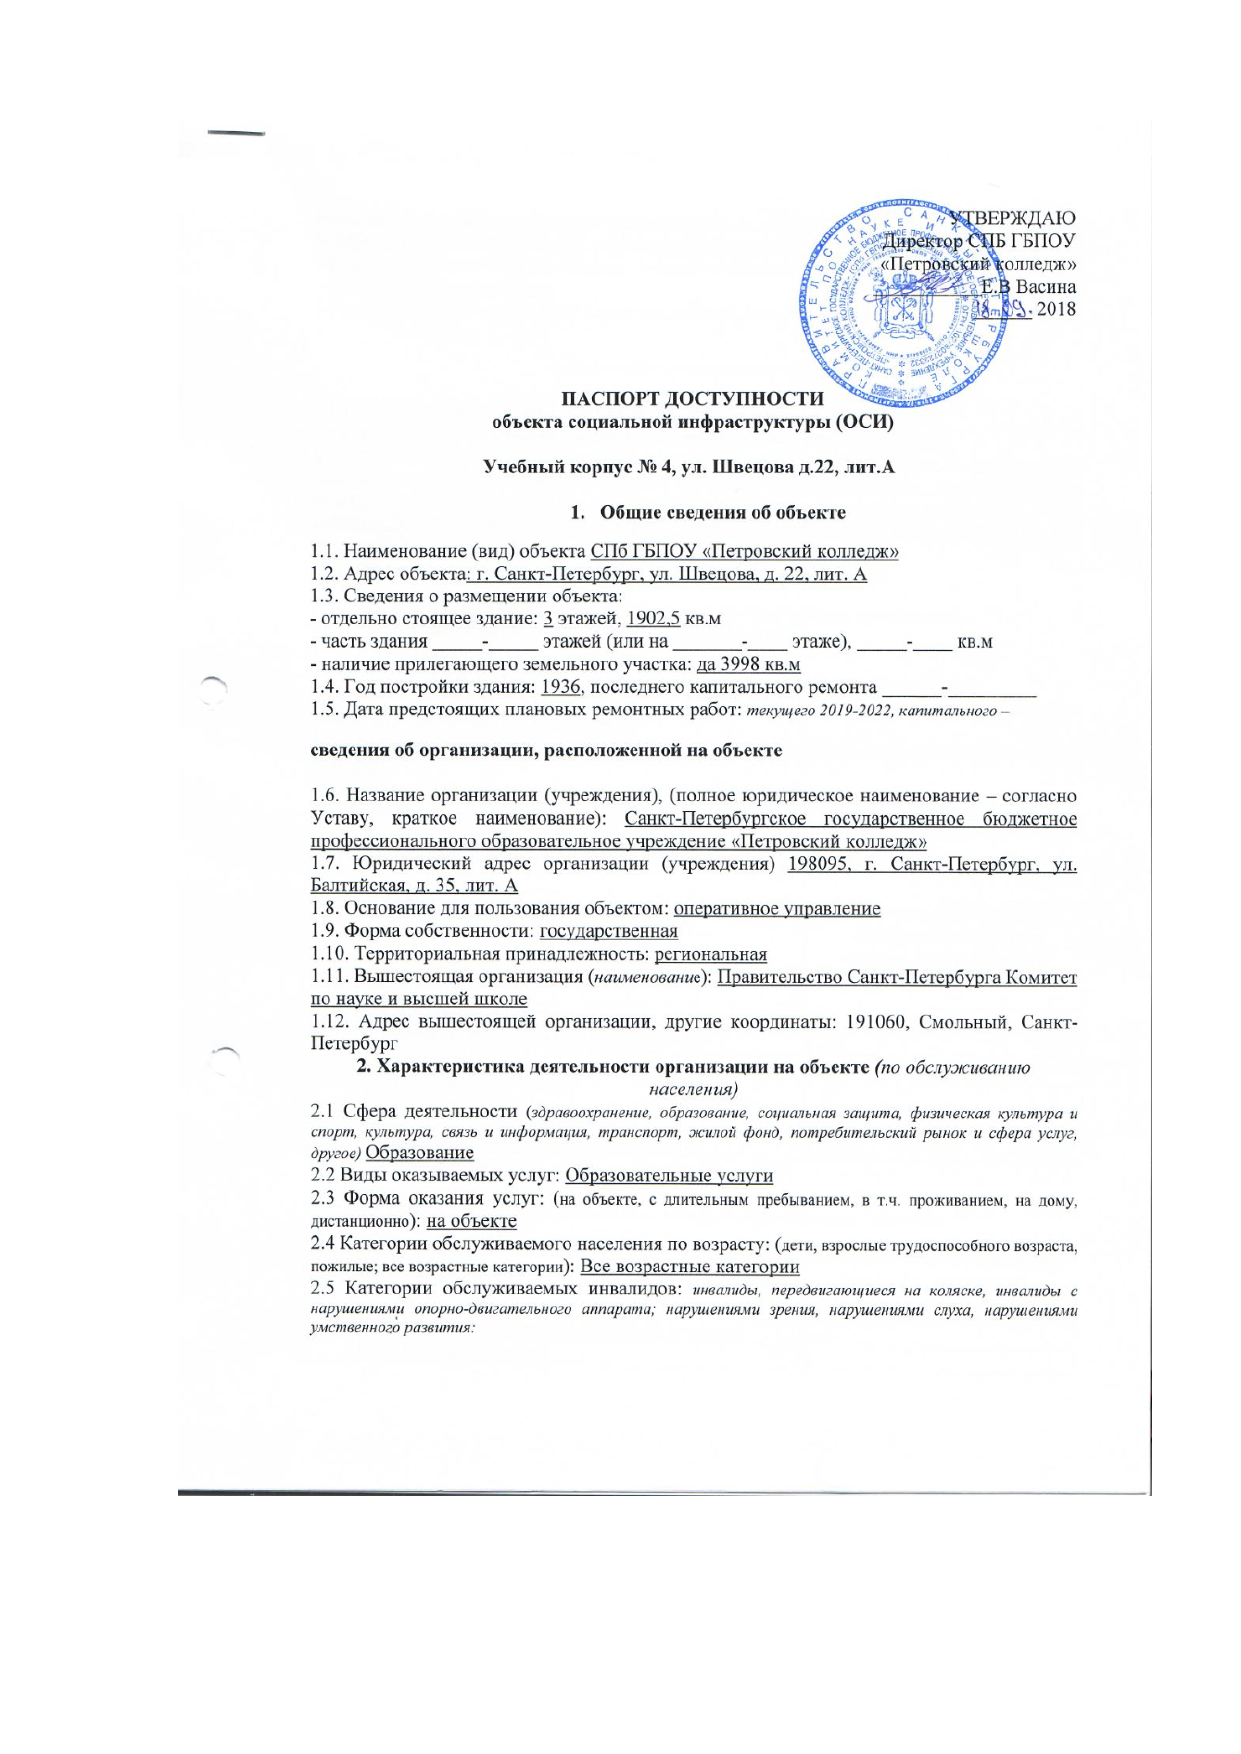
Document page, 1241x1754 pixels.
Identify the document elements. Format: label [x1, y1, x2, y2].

picture [179, 120, 1152, 1494]
